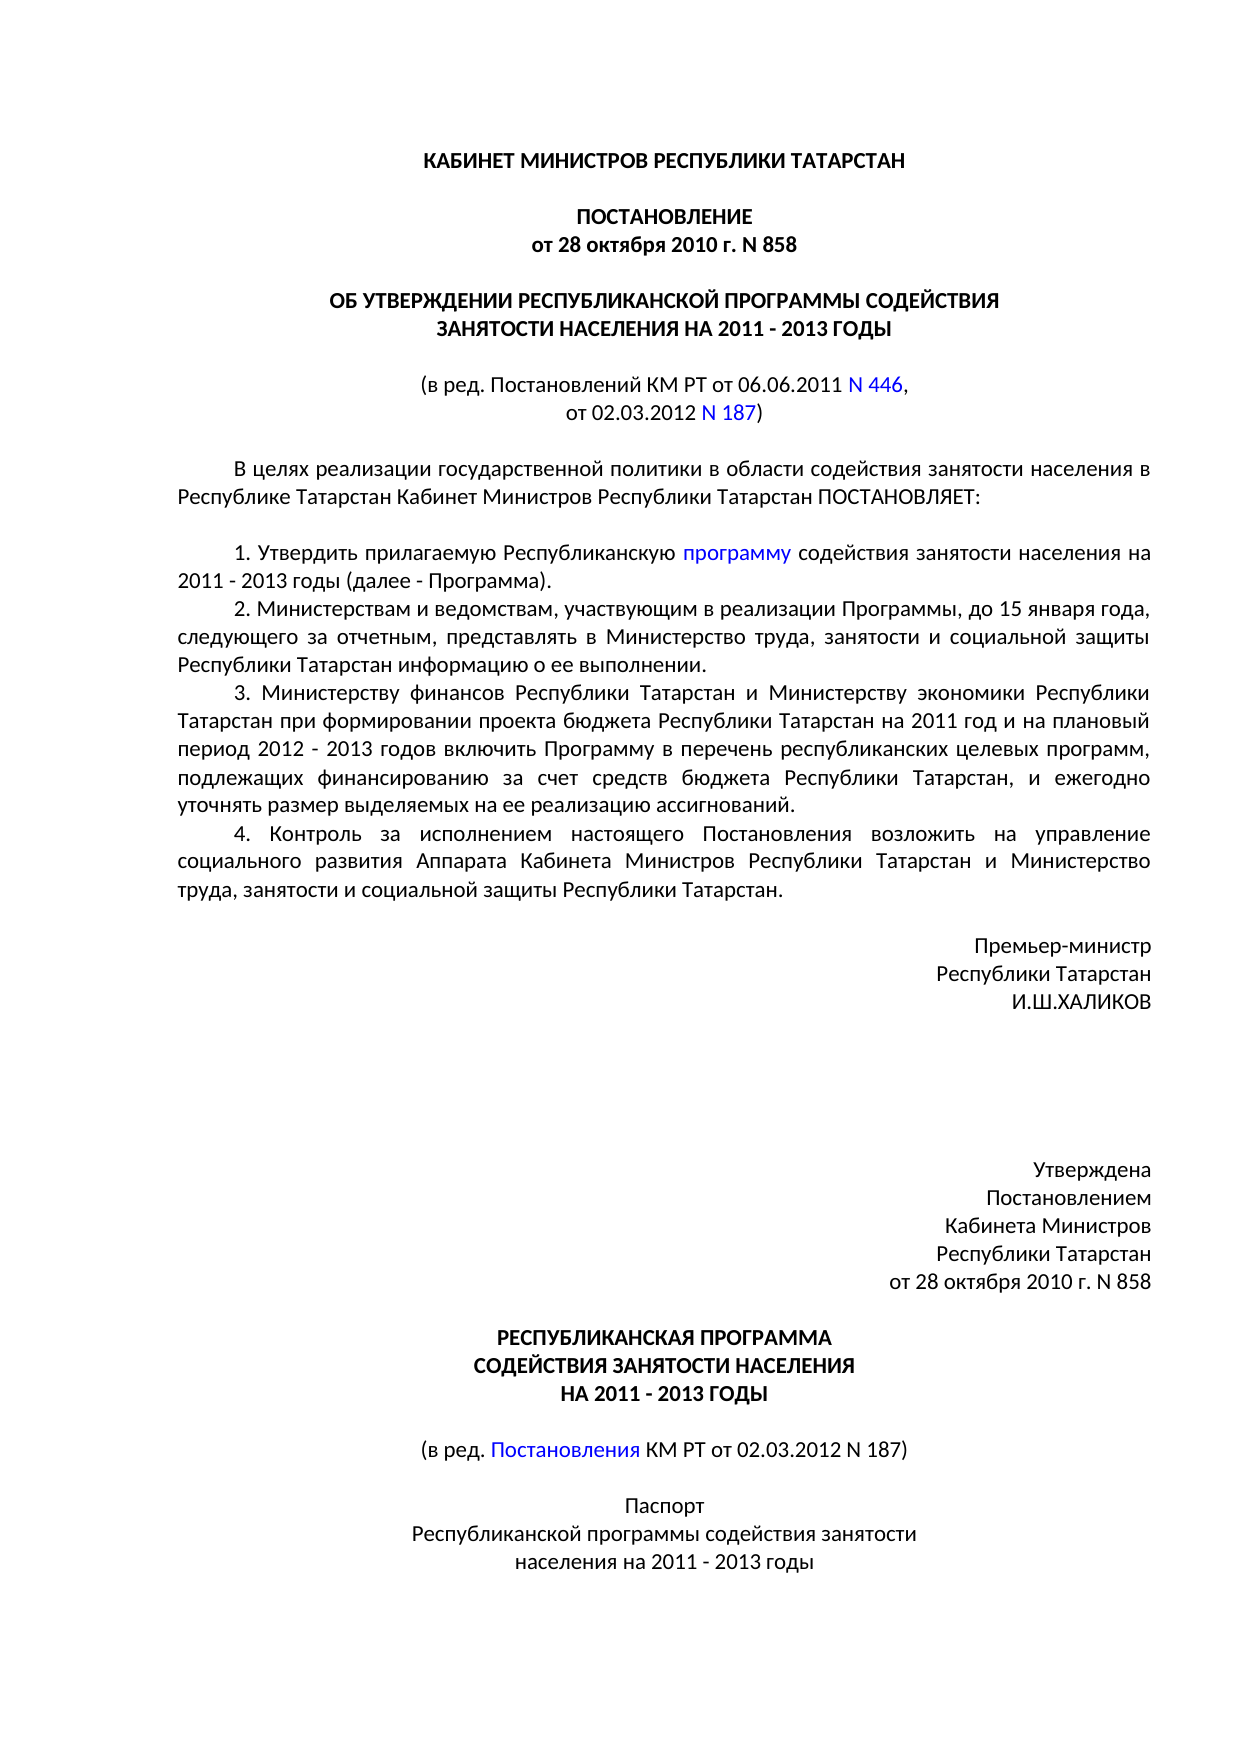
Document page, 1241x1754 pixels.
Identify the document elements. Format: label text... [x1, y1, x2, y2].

title НА 2011 - 2013 ГОДЫ [177, 1379, 1152, 1407]
text В целях реализации государственной политики в области содействия занятости населения в Республике Татарстан Кабинет Министров Республики Татарстан ПОСТАНОВЛЯЕТ: [177, 454, 1152, 510]
text Республики Татарстан [177, 1239, 1152, 1267]
text Премьер-министр [177, 931, 1152, 959]
text 4. Контроль за исполнением настоящего Постановления возложить на управление социального развития Аппарата Кабинета Министров Республики Татарстан и Министерство труда, занятости и социальной защиты Республики Татарстан. [177, 819, 1152, 903]
title от 28 октября 2010 г. N 858 [177, 230, 1152, 258]
text Кабинета Министров [177, 1211, 1152, 1239]
title ПОСТАНОВЛЕНИЕ [177, 202, 1152, 230]
title КАБИНЕТ МИНИСТРОВ РЕСПУБЛИКИ ТАТАРСТАН [177, 146, 1152, 174]
text Утверждена [177, 1155, 1152, 1183]
title РЕСПУБЛИКАНСКАЯ ПРОГРАММА [177, 1323, 1152, 1351]
text И.Ш.ХАЛИКОВ [177, 987, 1152, 1015]
text Республиканской программы содействия занятости [177, 1519, 1152, 1547]
title ОБ УТВЕРЖДЕНИИ РЕСПУБЛИКАНСКОЙ ПРОГРАММЫ СОДЕЙСТВИЯ [177, 286, 1152, 314]
text (в ред. Постановлений КМ РТ от 06.06.2011 N 446, [177, 370, 1152, 398]
text 1. Утвердить прилагаемую Республиканскую программу содействия занятости населения на 2011 - 2013 годы (далее - Программа). [177, 538, 1152, 594]
text Постановлением [177, 1183, 1152, 1211]
text от 02.03.2012 N 187) [177, 398, 1152, 426]
text Республики Татарстан [177, 959, 1152, 987]
text 3. Министерству финансов Республики Татарстан и Министерству экономики Республики Татарстан при формировании проекта бюджета Республики Татарстан на 2011 год и на плановый период 2012 - 2013 годов включить Программу в перечень республиканских целевых программ, подлежащих финансированию за счет средств бюджета Республики Татарстан, и ежегодно уточнять размер выделяемых на ее реализацию ассигнований. [177, 678, 1152, 819]
text населения на 2011 - 2013 годы [177, 1547, 1152, 1575]
text Паспорт [177, 1491, 1152, 1519]
title СОДЕЙСТВИЯ ЗАНЯТОСТИ НАСЕЛЕНИЯ [177, 1351, 1152, 1379]
text (в ред. Постановления КМ РТ от 02.03.2012 N 187) [177, 1435, 1152, 1463]
text 2. Министерствам и ведомствам, участвующим в реализации Программы, до 15 января года, следующего за отчетным, представлять в Министерство труда, занятости и социальной защиты Республики Татарстан информацию о ее выполнении. [177, 594, 1152, 678]
text от 28 октября 2010 г. N 858 [177, 1267, 1152, 1295]
title ЗАНЯТОСТИ НАСЕЛЕНИЯ НА 2011 - 2013 ГОДЫ [177, 314, 1152, 342]
